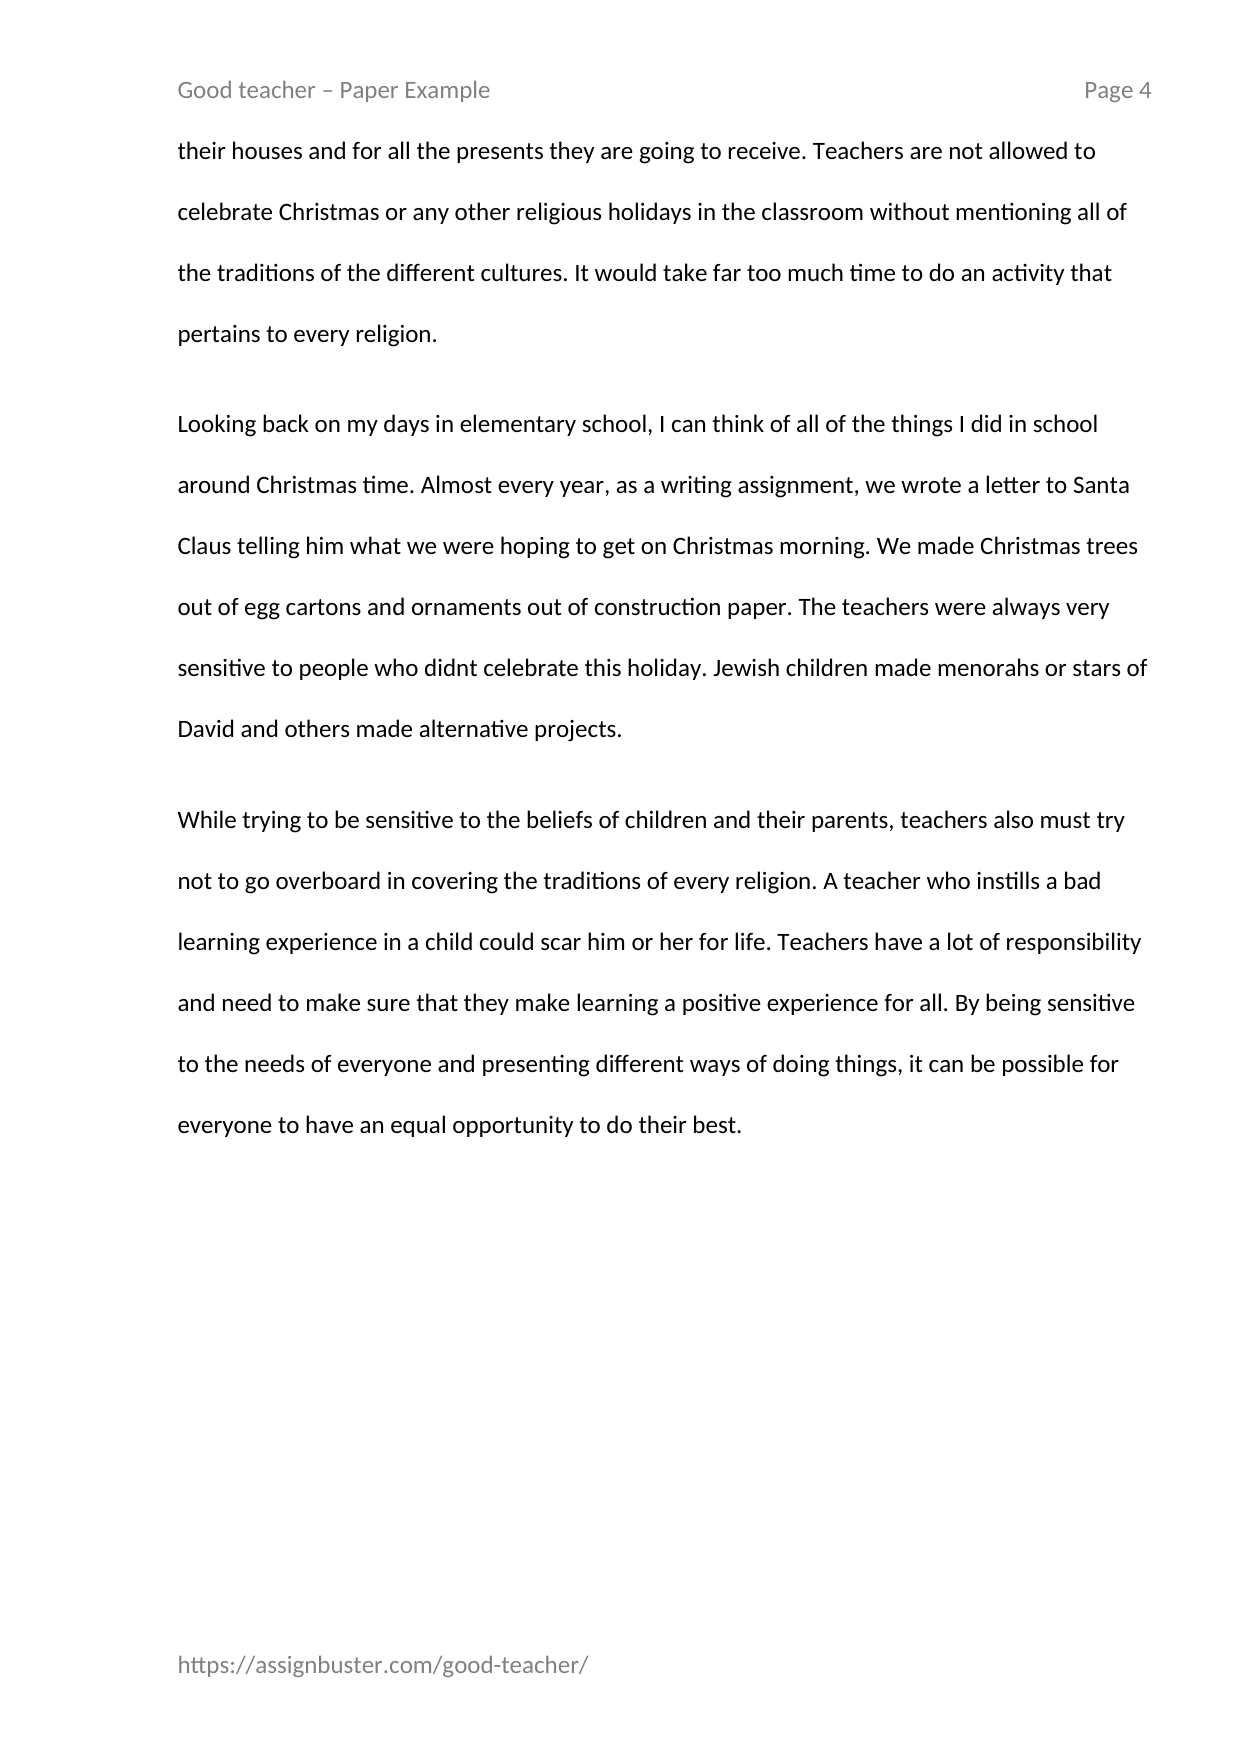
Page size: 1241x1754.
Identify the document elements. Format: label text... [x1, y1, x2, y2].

text Looking back on my days in elementary school, I can think of all of the things I did in school around Christmas time. Almost every year, as a writing assignment, we wrote a letter to Santa Claus telling him what we were hoping to get on Christmas morning. We made Christmas trees out of egg cartons and ornaments out of construction paper. The teachers were always very sensitive to people who didnt celebrate this holiday. Jewish children made menorahs or stars of David and others made alternative projects. [177, 408, 1152, 744]
text While trying to be sensitive to the beliefs of children and their parents, teachers also must try not to go overboard in covering the traditions of every religion. A teacher who instills a bad learning experience in a child could scar him or her for life. Teachers have a lot of responsibility and need to make sure that they make learning a positive experience for all. By being sensitive to the needs of everyone and presenting different ways of doing things, it can be possible for everyone to have an equal opportunity to do their best. [177, 804, 1152, 1140]
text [177, 135, 1152, 348]
